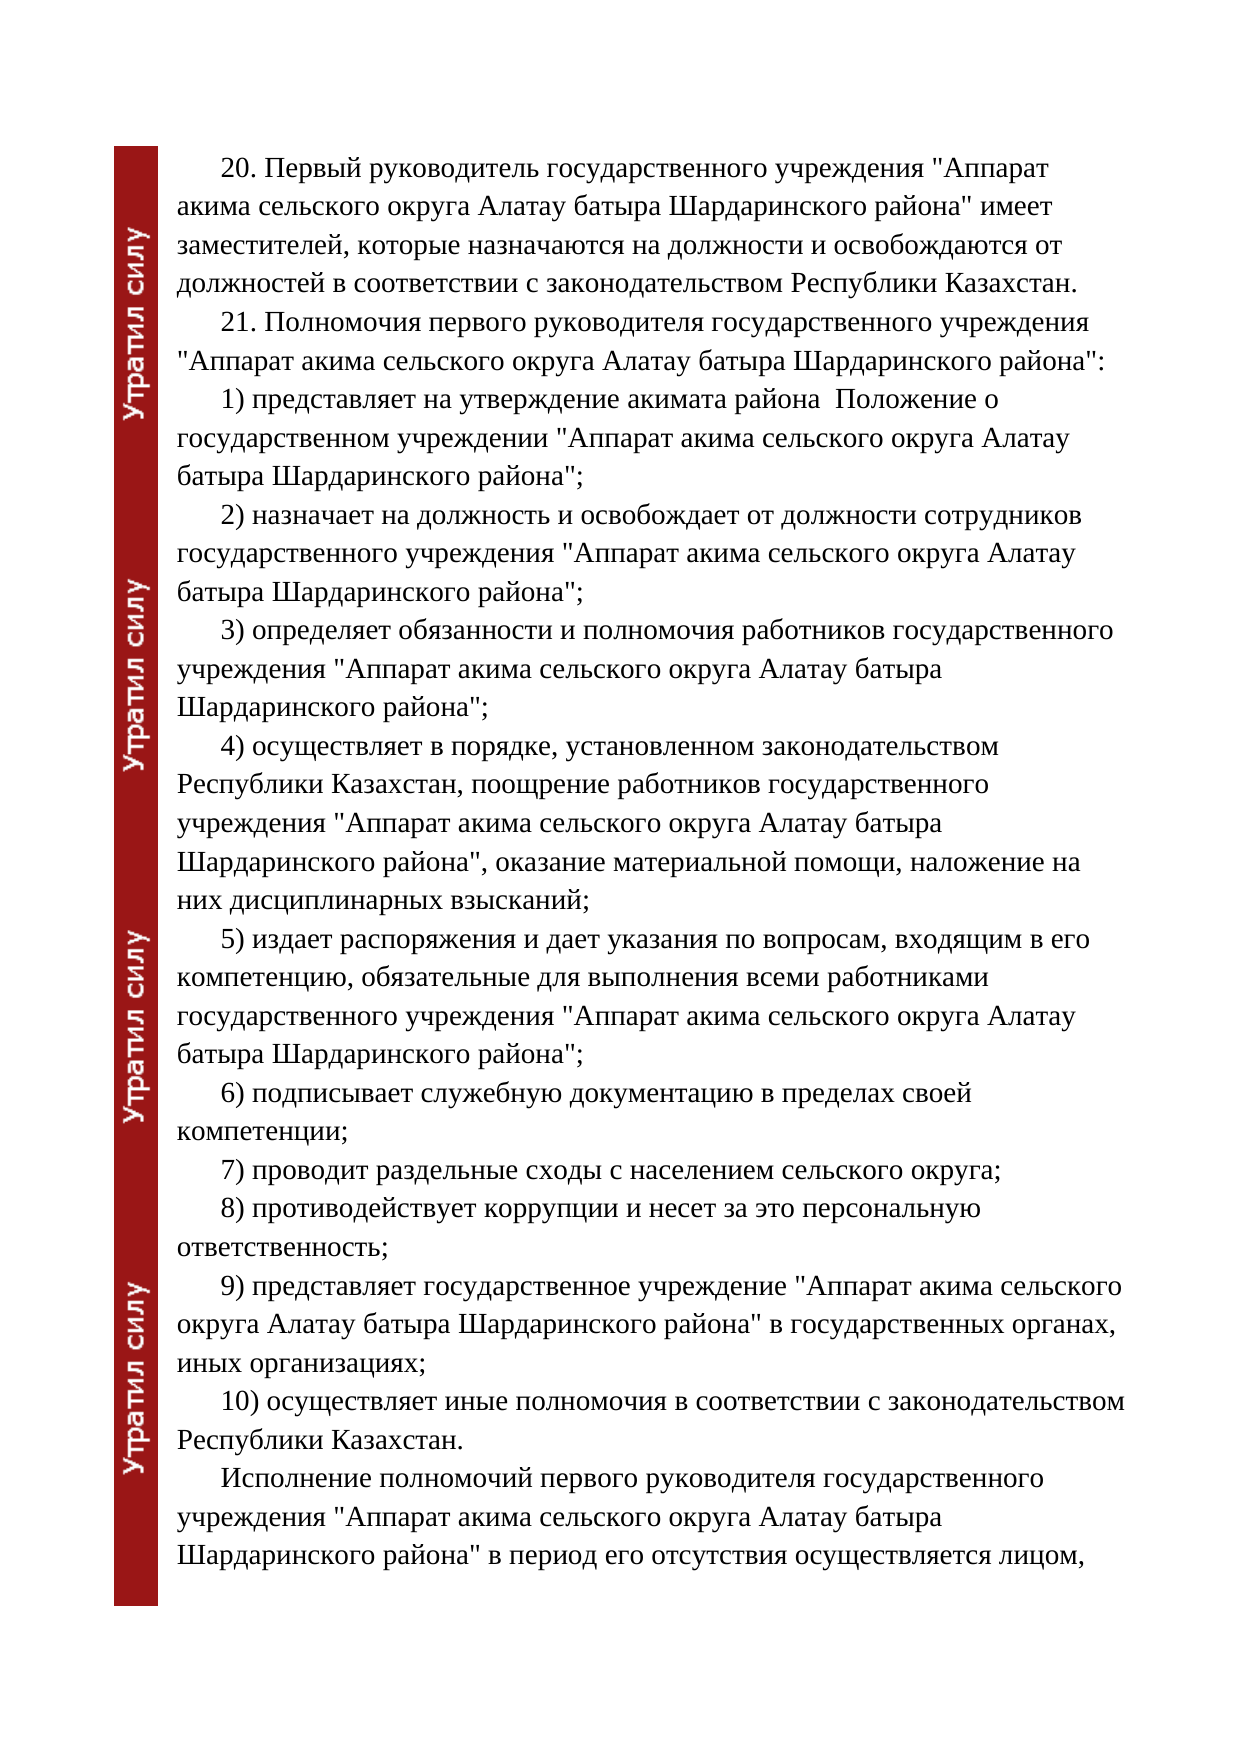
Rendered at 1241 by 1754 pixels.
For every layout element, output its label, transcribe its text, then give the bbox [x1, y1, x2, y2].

picture [114, 1571, 158, 1606]
picture [114, 146, 158, 150]
